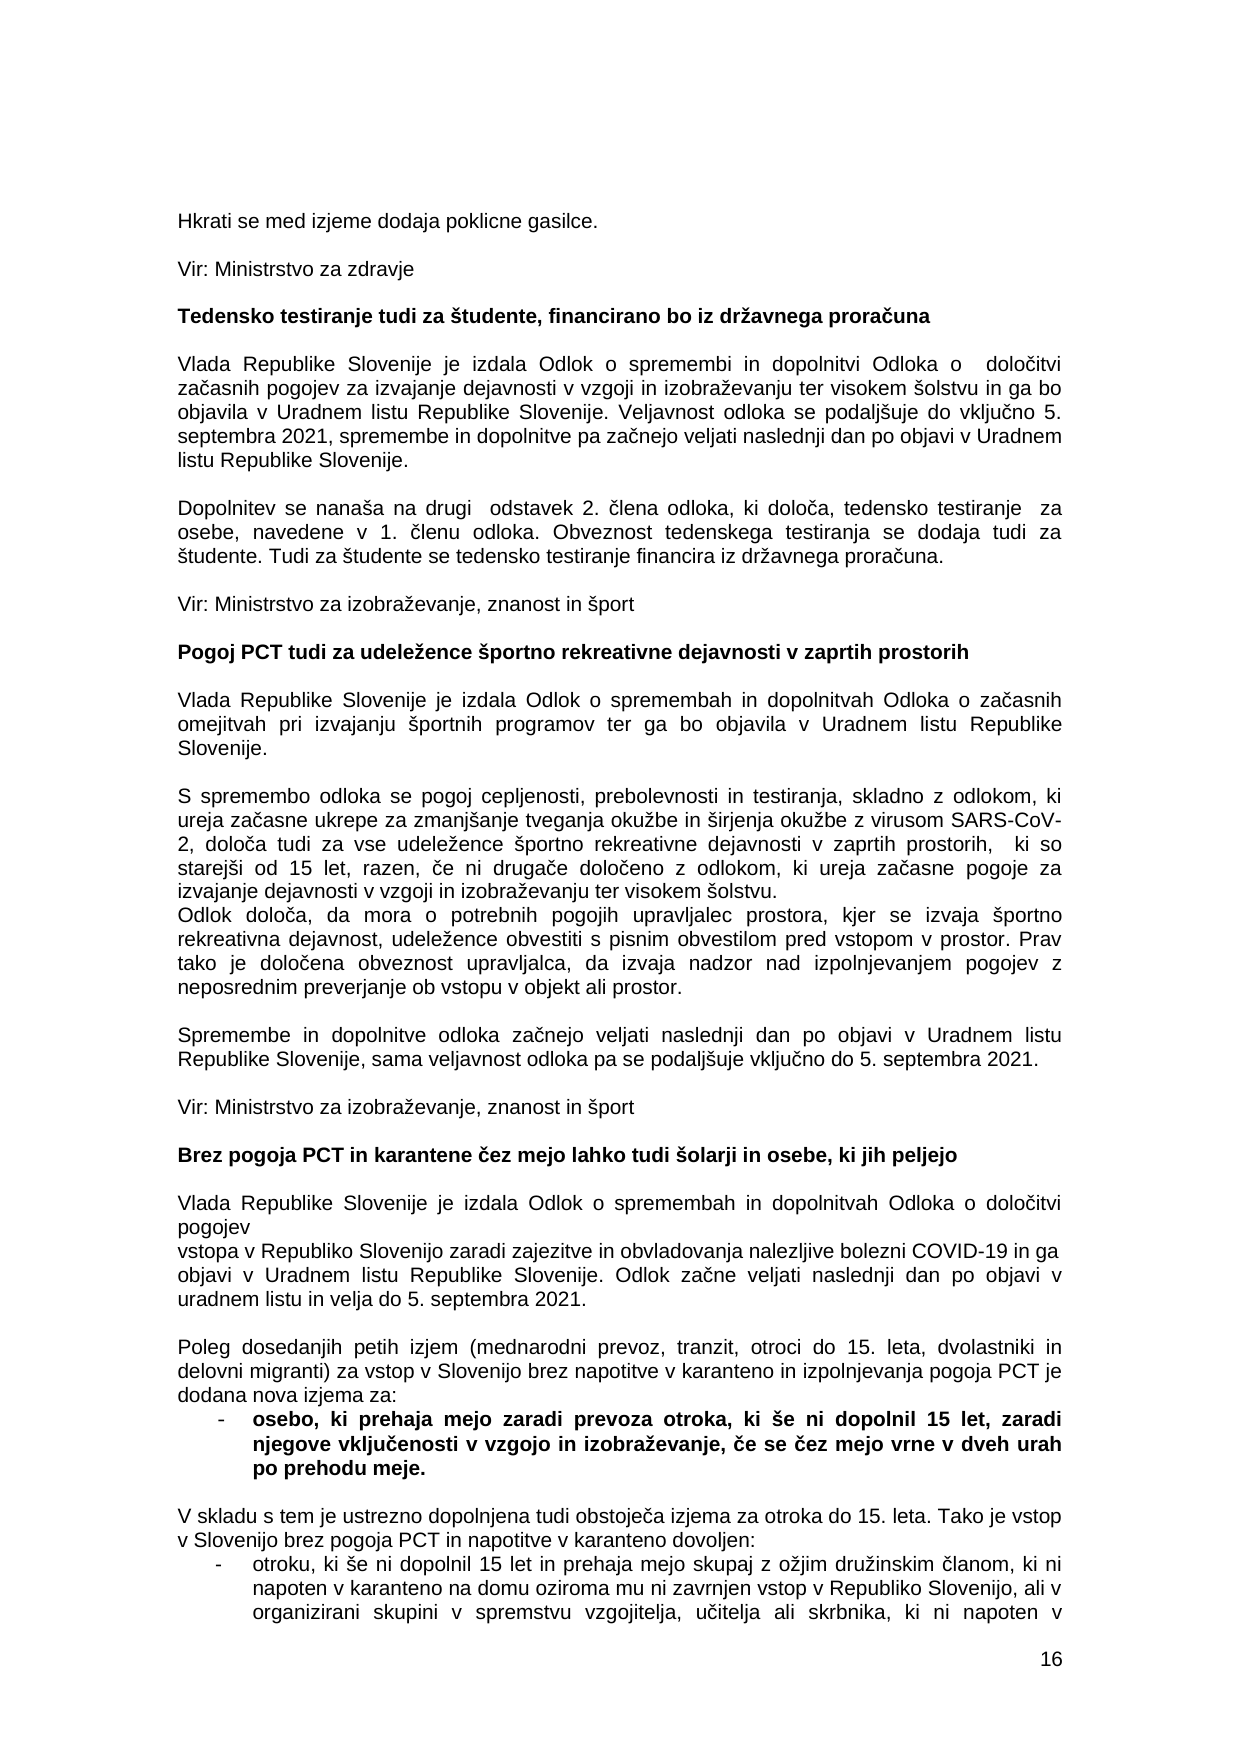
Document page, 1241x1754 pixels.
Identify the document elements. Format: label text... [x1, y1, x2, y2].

text Pogoj PCT tudi za udeležence športno rekreativne dejavnosti v zaprtih prostorih [177, 640, 1063, 664]
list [215, 1552, 1063, 1624]
text Spremembe in dopolnitve odloka začnejo veljati naslednji dan po objavi v Uradnem listu Republike Slovenije, sama veljavnost odloka pa se podaljšuje vključno do 5. septembra 2021. [177, 1023, 1063, 1071]
text objavi v Uradnem listu Republike Slovenije. Odlok začne veljati naslednji dan po objavi v uradnem listu in velja do 5. septembra 2021. [177, 1263, 1063, 1311]
text V skladu s tem je ustrezno dopolnjena tudi obstoječa izjema za otroka do 15. leta. Tako je vstop v Slovenijo brez pogoja PCT in napotitve v karanteno dovoljen: [177, 1504, 1063, 1552]
text Vir: Ministrstvo za izobraževanje, znanost in šport [177, 1095, 1063, 1119]
text Vir: Ministrstvo za zdravje [177, 256, 1063, 280]
text Poleg dosedanjih petih izjem (mednarodni prevoz, tranzit, otroci do 15. leta, dvolastniki in delovni migranti) za vstop v Slovenijo brez napotitve v karanteno in izpolnjevanja pogoja PCT je dodana nova izjema za: [177, 1334, 1063, 1406]
text Vlada Republike Slovenije je izdala Odlok o spremembah in dopolnitvah Odloka o določitvi pogojev [177, 1191, 1063, 1239]
text Brez pogoja PCT in karantene čez mejo lahko tudi šolarji in osebe, ki jih peljejo [177, 1143, 1063, 1167]
text Odlok določa, da mora o potrebnih pogojih upravljalec prostora, kjer se izvaja športno rekreativna dejavnost, udeležence obvestiti s pisnim obvestilom pred vstopom v prostor. Prav tako je določena obveznost upravljalca, da izvaja nadzor nad izpolnjevanjem pogojev z neposrednim preverjanje ob vstopu v objekt ali prostor. [177, 903, 1063, 999]
text Vlada Republike Slovenije je izdala Odlok o spremembi in dopolnitvi Odloka o določitvi začasnih pogojev za izvajanje dejavnosti v vzgoji in izobraževanju ter visokem šolstvu in ga bo objavila v Uradnem listu Republike Slovenije. Veljavnost odloka se podaljšuje do vključno 5. septembra 2021, spremembe in dopolnitve pa začnejo veljati naslednji dan po objavi v Uradnem listu Republike Slovenije. [177, 352, 1063, 472]
text Tedensko testiranje tudi za študente, financirano bo iz državnega proračuna [177, 304, 1063, 328]
list osebo, ki prehaja mejo zaradi prevoza otroka, ki še ni dopolnil 15 let, zaradi njegove vključenosti v vzgojo in izobraževanje, če se čez mejo vrne v dveh urah po prehodu meje. [215, 1406, 1063, 1480]
text Dopolnitev se nanaša na drugi odstavek 2. člena odloka, ki določa, tedensko testiranje za osebe, navedene v 1. členu odloka. Obveznost tedenskega testiranja se dodaja tudi za študente. Tudi za študente se tedensko testiranje financira iz državnega proračuna. [177, 496, 1063, 568]
text Vlada Republike Slovenije je izdala Odlok o spremembah in dopolnitvah Odloka o začasnih omejitvah pri izvajanju športnih programov ter ga bo objavila v Uradnem listu Republike Slovenije. [177, 688, 1063, 759]
text S spremembo odloka se pogoj cepljenosti, prebolevnosti in testiranja, skladno z odlokom, ki ureja začasne ukrepe za zmanjšanje tveganja okužbe in širjenja okužbe z virusom SARS-CoV-2, določa tudi za vse udeležence športno rekreativne dejavnosti v zaprtih prostorih, ki so starejši od 15 let, razen, če ni drugače določeno z odlokom, ki ureja začasne pogoje za izvajanje dejavnosti v vzgoji in izobraževanju ter visokem šolstvu. [177, 783, 1063, 903]
text vstopa v Republiko Slovenijo zaradi zajezitve in obvladovanja nalezljive bolezni COVID-19 in ga [177, 1239, 1063, 1263]
text Hkrati se med izjeme dodaja poklicne gasilce. [177, 208, 1063, 232]
text Vir: Ministrstvo za izobraževanje, znanost in šport [177, 592, 1063, 616]
